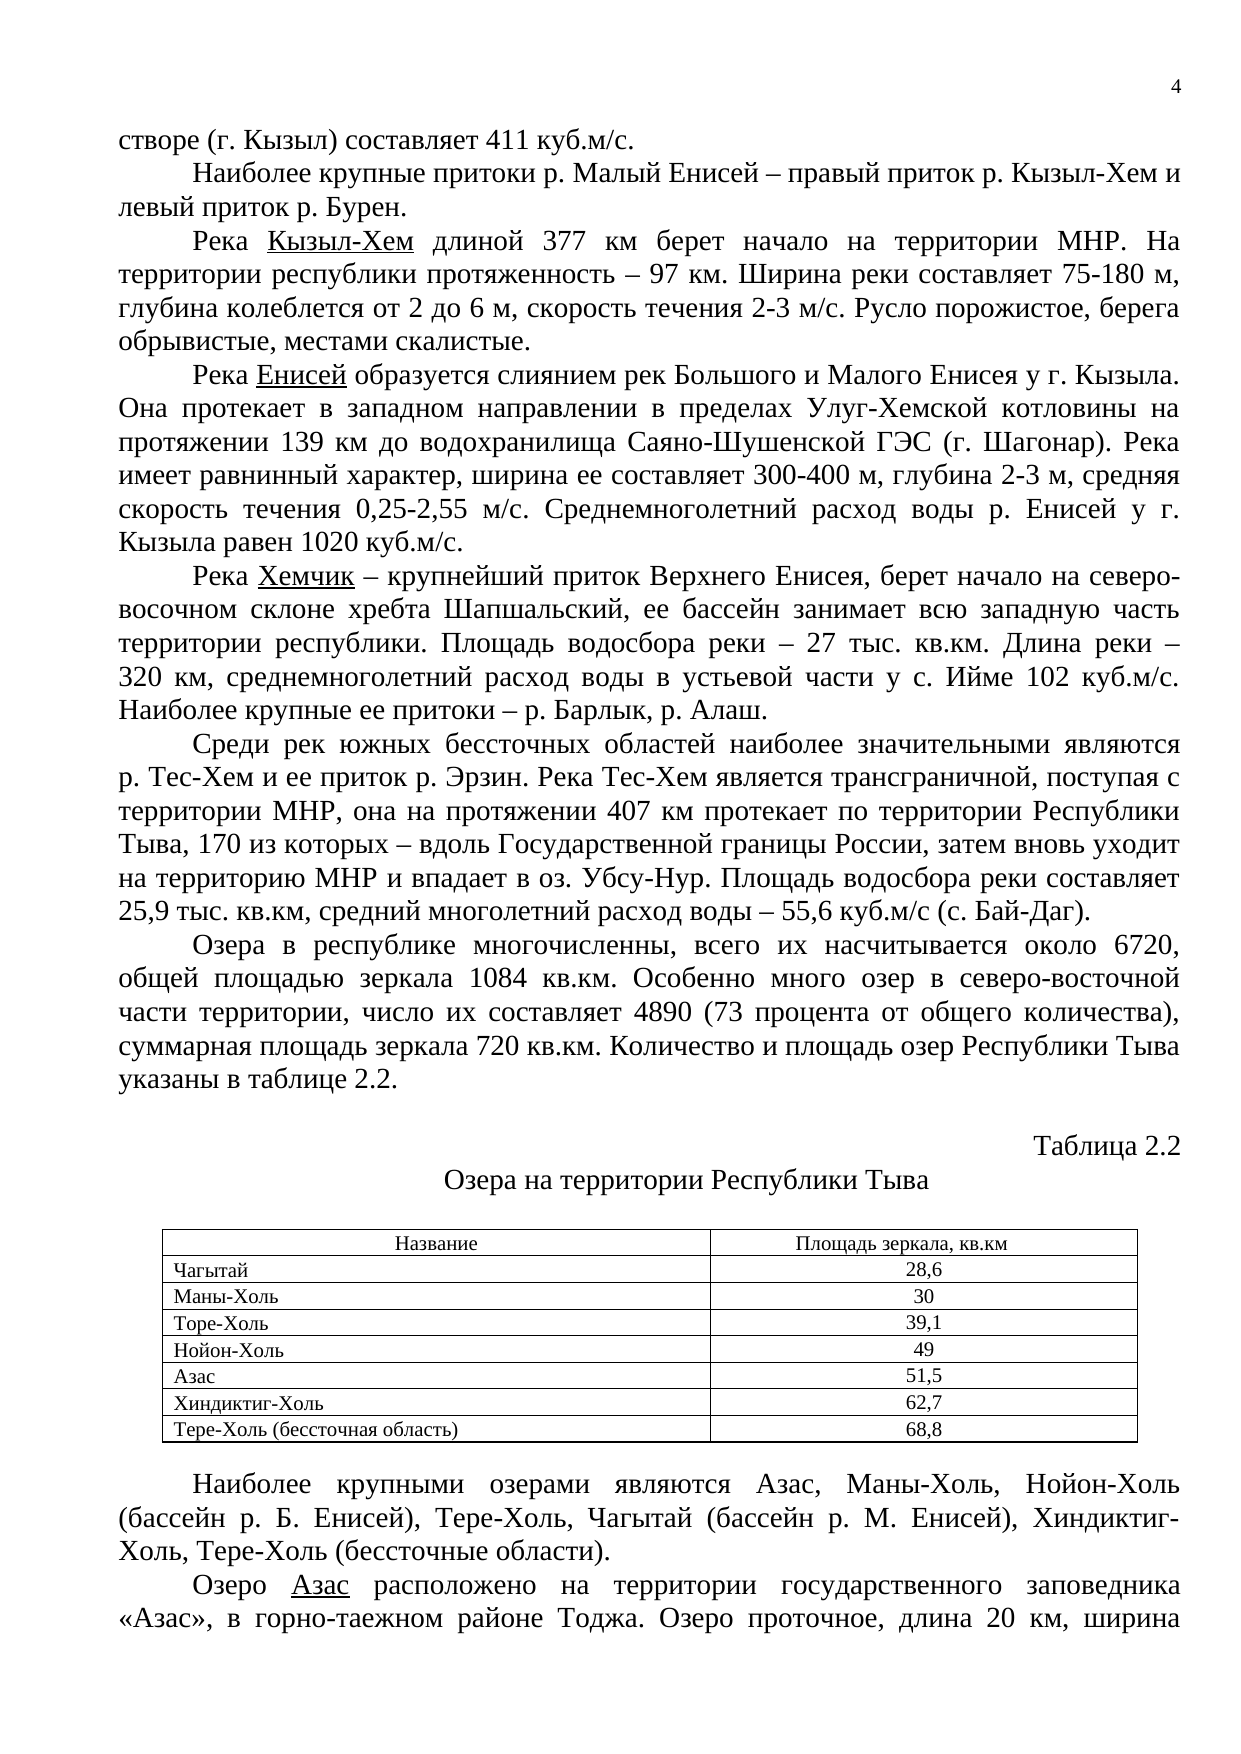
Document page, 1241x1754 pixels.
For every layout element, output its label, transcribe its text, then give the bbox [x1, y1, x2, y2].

table_cell 68,8 [711, 1416, 1137, 1441]
table_cell Азас [163, 1363, 710, 1388]
text Наиболее крупными озерами являются Азас, Маны-Холь, Нойон-Холь (бассейн р. Б. Енисей), Тере-Холь, Чагытай (бассейн р. М. Енисей), Хиндиктиг-Холь, Тере-Холь (бессточные области). [118, 1466, 1181, 1567]
text Среди рек южных бессточных областей наиболее значительными являются р. Тес-Хем и ее приток р. Эрзин. Река Тес-Хем является трансграничной, поступая с территории МНР, она на протяжении 407 км протекает по территории Республики Тыва, 170 из которых – вдоль Государственной границы России, затем вновь уходит на территорию МНР и впадает в оз. Убсу-Нур. Площадь водосбора реки составляет 25,9 тыс. кв.км, средний многолетний расход воды – 55,6 куб.м/с (с. Бай-Даг). [118, 726, 1181, 927]
table_cell 39,1 [711, 1310, 1137, 1335]
text Река Енисей образуется слиянием рек Большого и Малого Енисея у г. Кызыла. Она протекает в западном направлении в пределах Улуг-Хемской котловины на протяжении 139 км до водохранилища Саяно-Шушенской ГЭС (г. Шагонар). Река имеет равнинный характер, ширина ее составляет 300-400 м, глубина 2-3 м, средняя скорость течения 0,25-2,55 м/с. Среднемноголетний расход воды р. Енисей у г. Кызыла равен 1020 куб.м/с. [118, 357, 1181, 558]
table_cell Хиндиктиг-Холь [163, 1389, 710, 1415]
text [118, 1567, 1181, 1634]
text Таблица 2.2 [118, 1128, 1181, 1162]
text Река Хемчик – крупнейший приток Верхнего Енисея, берет начало на северо-восочном склоне хребта Шапшальский, ее бассейн занимает всю западную часть территории республики. Площадь водосбора реки – 27 тыс. кв.км. Длина реки – 320 км, среднемноголетний расход воды в устьевой части у с. Ийме 102 куб.м/с. Наиболее крупные ее притоки – р. Барлык, р. Алаш. [118, 558, 1181, 726]
table_cell Торе-Холь [163, 1310, 710, 1335]
table_cell Чагытай [163, 1256, 710, 1282]
text Озера на территории Республики Тыва [118, 1162, 1181, 1195]
text Наиболее крупные притоки р. Малый Енисей – правый приток р. Кызыл-Хем и левый приток р. Бурен. [118, 156, 1181, 223]
table_cell Маны-Холь [163, 1283, 710, 1308]
text Озера в республике многочисленны, всего их насчитывается около 6720, общей площадью зеркала 1084 кв.км. Особенно много озер в северо-восточной части территории, число их составляет 4890 (73 процента от общего количества), суммарная площадь зеркала 720 кв.км. Количество и площадь озер Республики Тыва указаны в таблице 2.2. [118, 927, 1181, 1095]
table_cell 51,5 [711, 1363, 1137, 1388]
text Река Кызыл-Хем длиной 377 км берет начало на территории МНР. На территории республики протяженность – 97 км. Ширина реки составляет 75-180 м, глубина колеблется от 2 до 6 м, скорость течения 2-3 м/с. Русло порожистое, берега обрывистые, местами скалистые. [118, 223, 1181, 357]
table_cell Нойон-Холь [163, 1336, 710, 1362]
table_cell 28,6 [711, 1256, 1137, 1282]
table_cell 30 [711, 1283, 1137, 1308]
table_cell 49 [711, 1336, 1137, 1362]
table_header Название [163, 1230, 710, 1255]
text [118, 122, 1181, 156]
table_cell 62,7 [711, 1389, 1137, 1415]
table_header Площадь зеркала, кв.км [711, 1230, 1137, 1255]
table_cell Тере-Холь (бессточная область) [163, 1416, 710, 1441]
